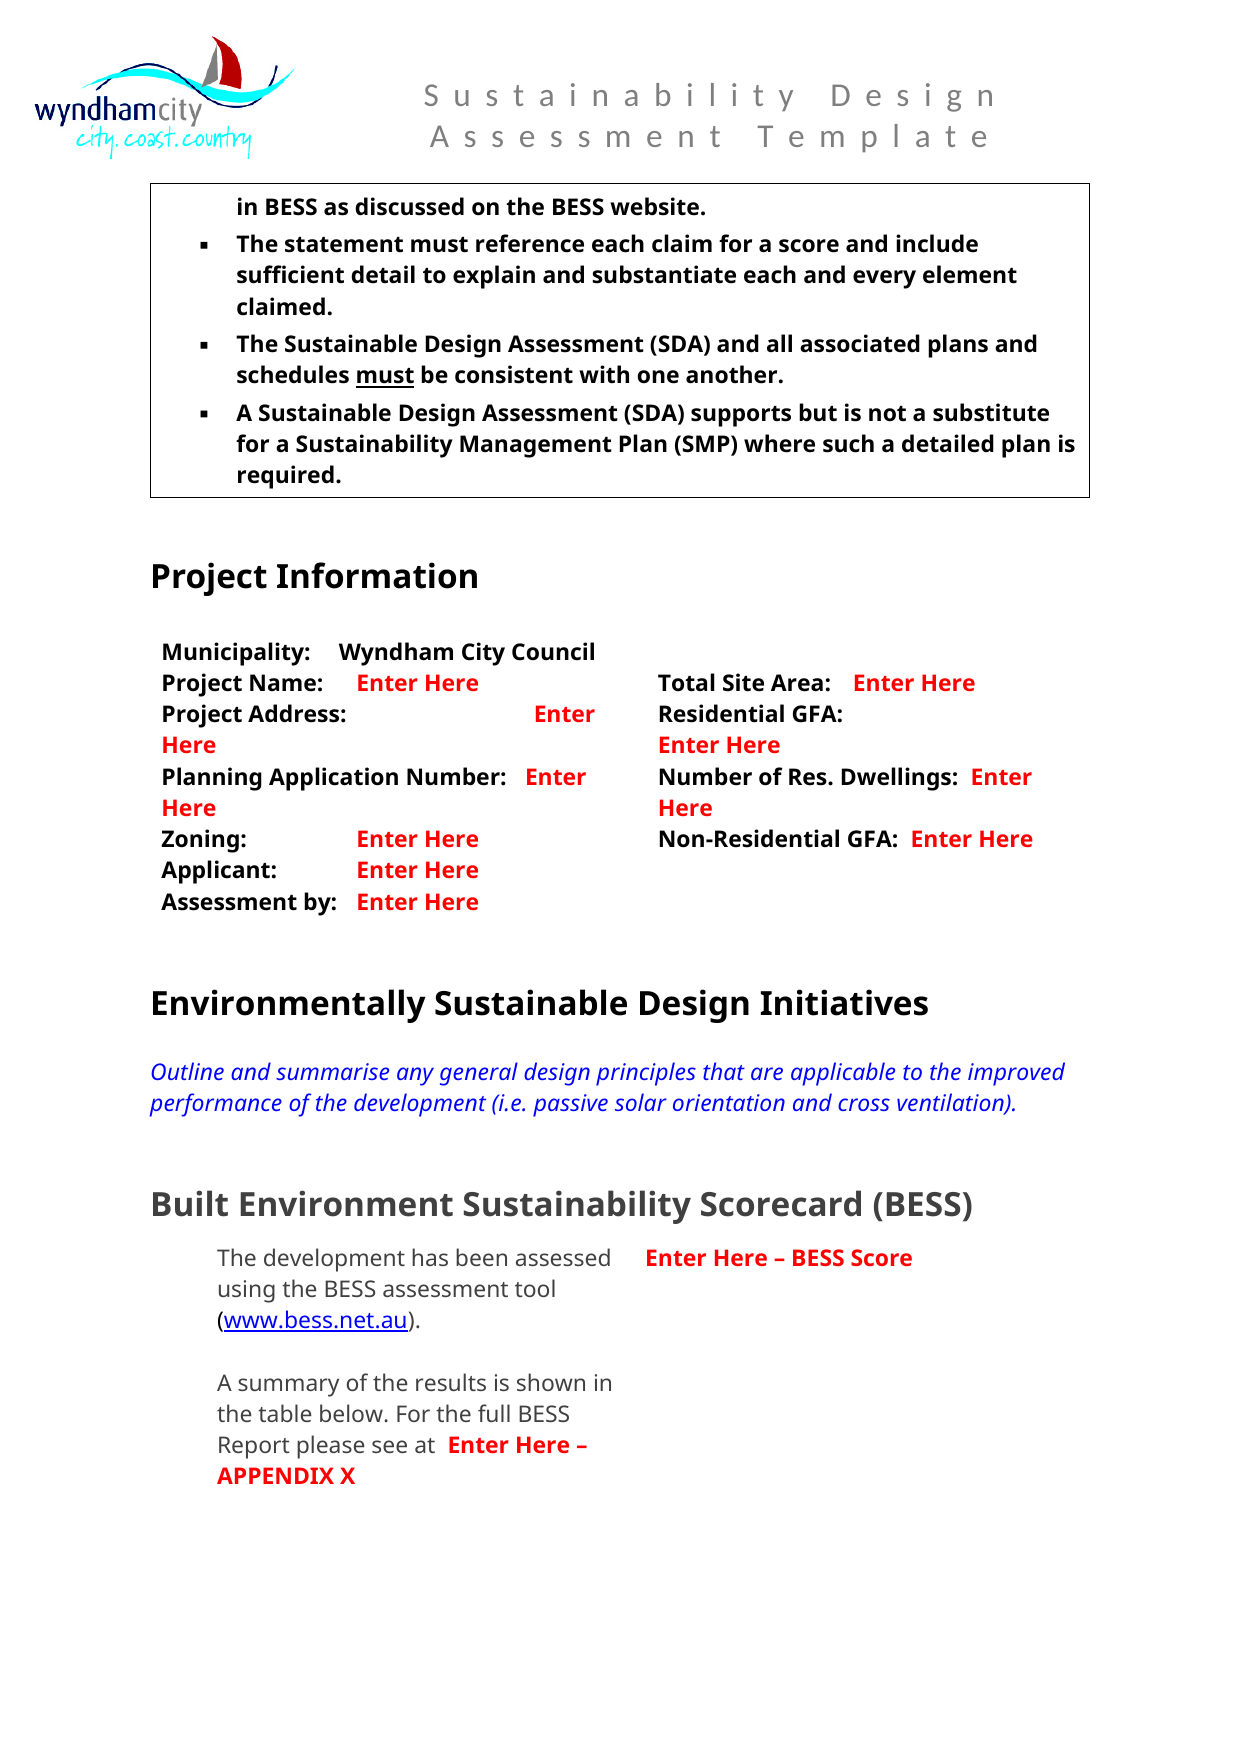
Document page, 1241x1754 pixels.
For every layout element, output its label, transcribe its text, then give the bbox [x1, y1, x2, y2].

table_cell Project Name: Enter Here Project Address: Enter Here Planning Application Number: Enter Here Zoning: Enter Here Applicant: Enter Here Assessment by: Enter Here [150, 667, 646, 948]
table_header The development has been assessed using the BESS assessment tool (www.bess.net.au). A summary of the results is shown in the table below. For the full BESS Report please see at Enter Here – APPENDIX X [206, 1227, 634, 1507]
text Built Environment Sustainability Scorecard (BESS) [150, 1181, 1090, 1227]
text Outline and summarise any general design principles that are applicable to the improved performance of the development (i.e. passive solar orientation and cross ventilation). [150, 1056, 1090, 1119]
picture [34, 36, 295, 159]
text Project Information [150, 553, 1090, 598]
table_header Enter Here – BESS Score [634, 1227, 1188, 1507]
table_header Municipality: Wyndham City Council [150, 636, 1090, 667]
text Environmentally Sustainable Design Initiatives [150, 979, 1090, 1025]
table_cell Total Site Area: Enter Here Residential GFA: Enter Here Number of Res. Dwellings: Enter Here Non-Residential GFA: Enter Here [646, 667, 1090, 948]
